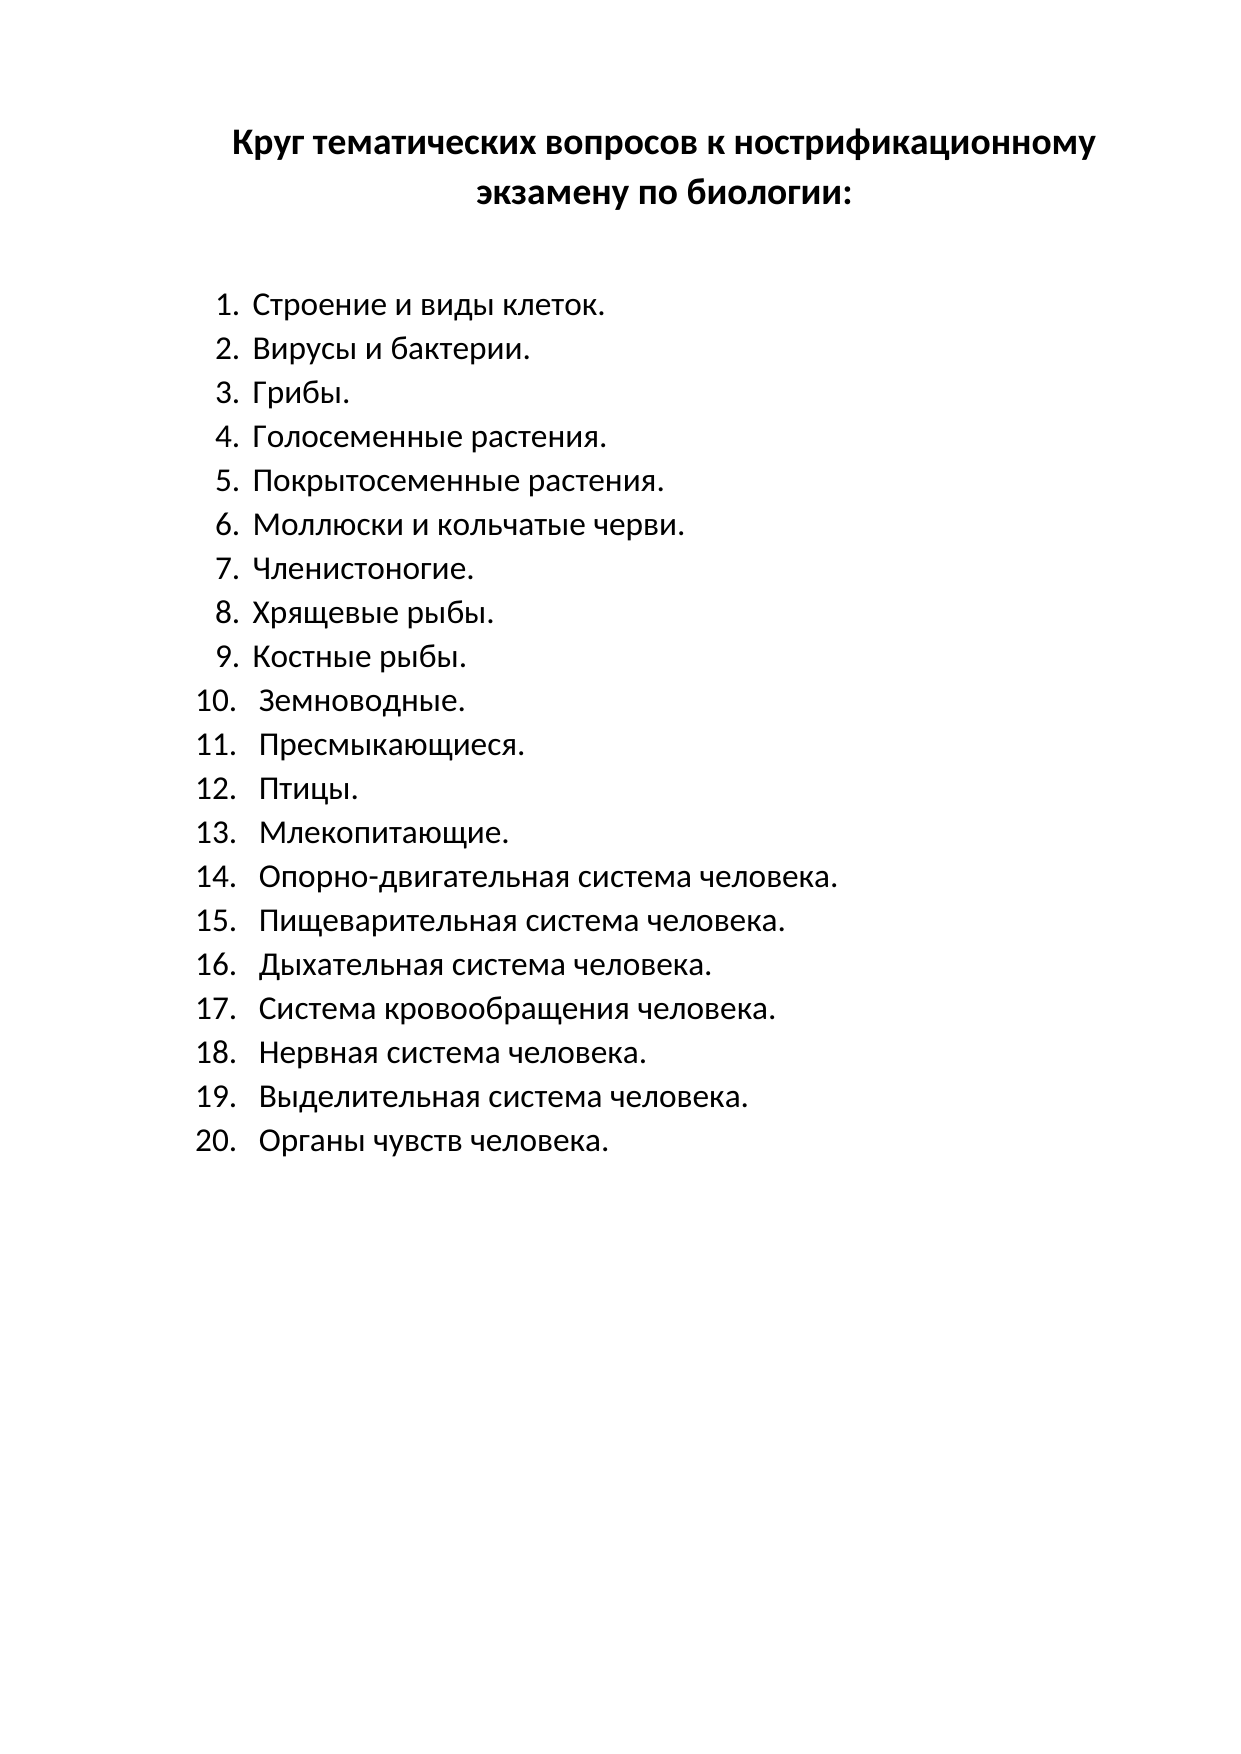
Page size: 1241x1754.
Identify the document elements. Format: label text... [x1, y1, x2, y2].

text Круг тематических вопросов к нострификационному экзамену по биологии: [177, 118, 1152, 213]
list Покрытосеменные растения. [215, 459, 1152, 500]
list Вирусы и бактерии. [215, 327, 1152, 368]
list Млекопитающие. [195, 811, 1152, 852]
list Моллюски и кольчатые черви. [215, 503, 1152, 544]
list Хрящевые рыбы. [215, 591, 1152, 632]
list Нервная система человека. [195, 1031, 1152, 1071]
list Опорно-двигательная система человека. [195, 855, 1152, 896]
list Пресмыкающиеся. [195, 723, 1152, 764]
list Птицы. [195, 767, 1152, 808]
list Выделительная система человека. [195, 1074, 1152, 1115]
list Грибы. [215, 371, 1152, 412]
list Органы чувств человека. [195, 1118, 1152, 1159]
list Членистоногие. [215, 547, 1152, 588]
list Земноводные. [195, 679, 1152, 720]
list Система кровообращения человека. [195, 987, 1152, 1027]
list Строение и виды клеток. [215, 283, 1152, 324]
list Костные рыбы. [215, 635, 1152, 676]
list Голосеменные растения. [215, 415, 1152, 456]
list Пищеварительная система человека. [195, 899, 1152, 939]
list Дыхательная система человека. [195, 943, 1152, 983]
